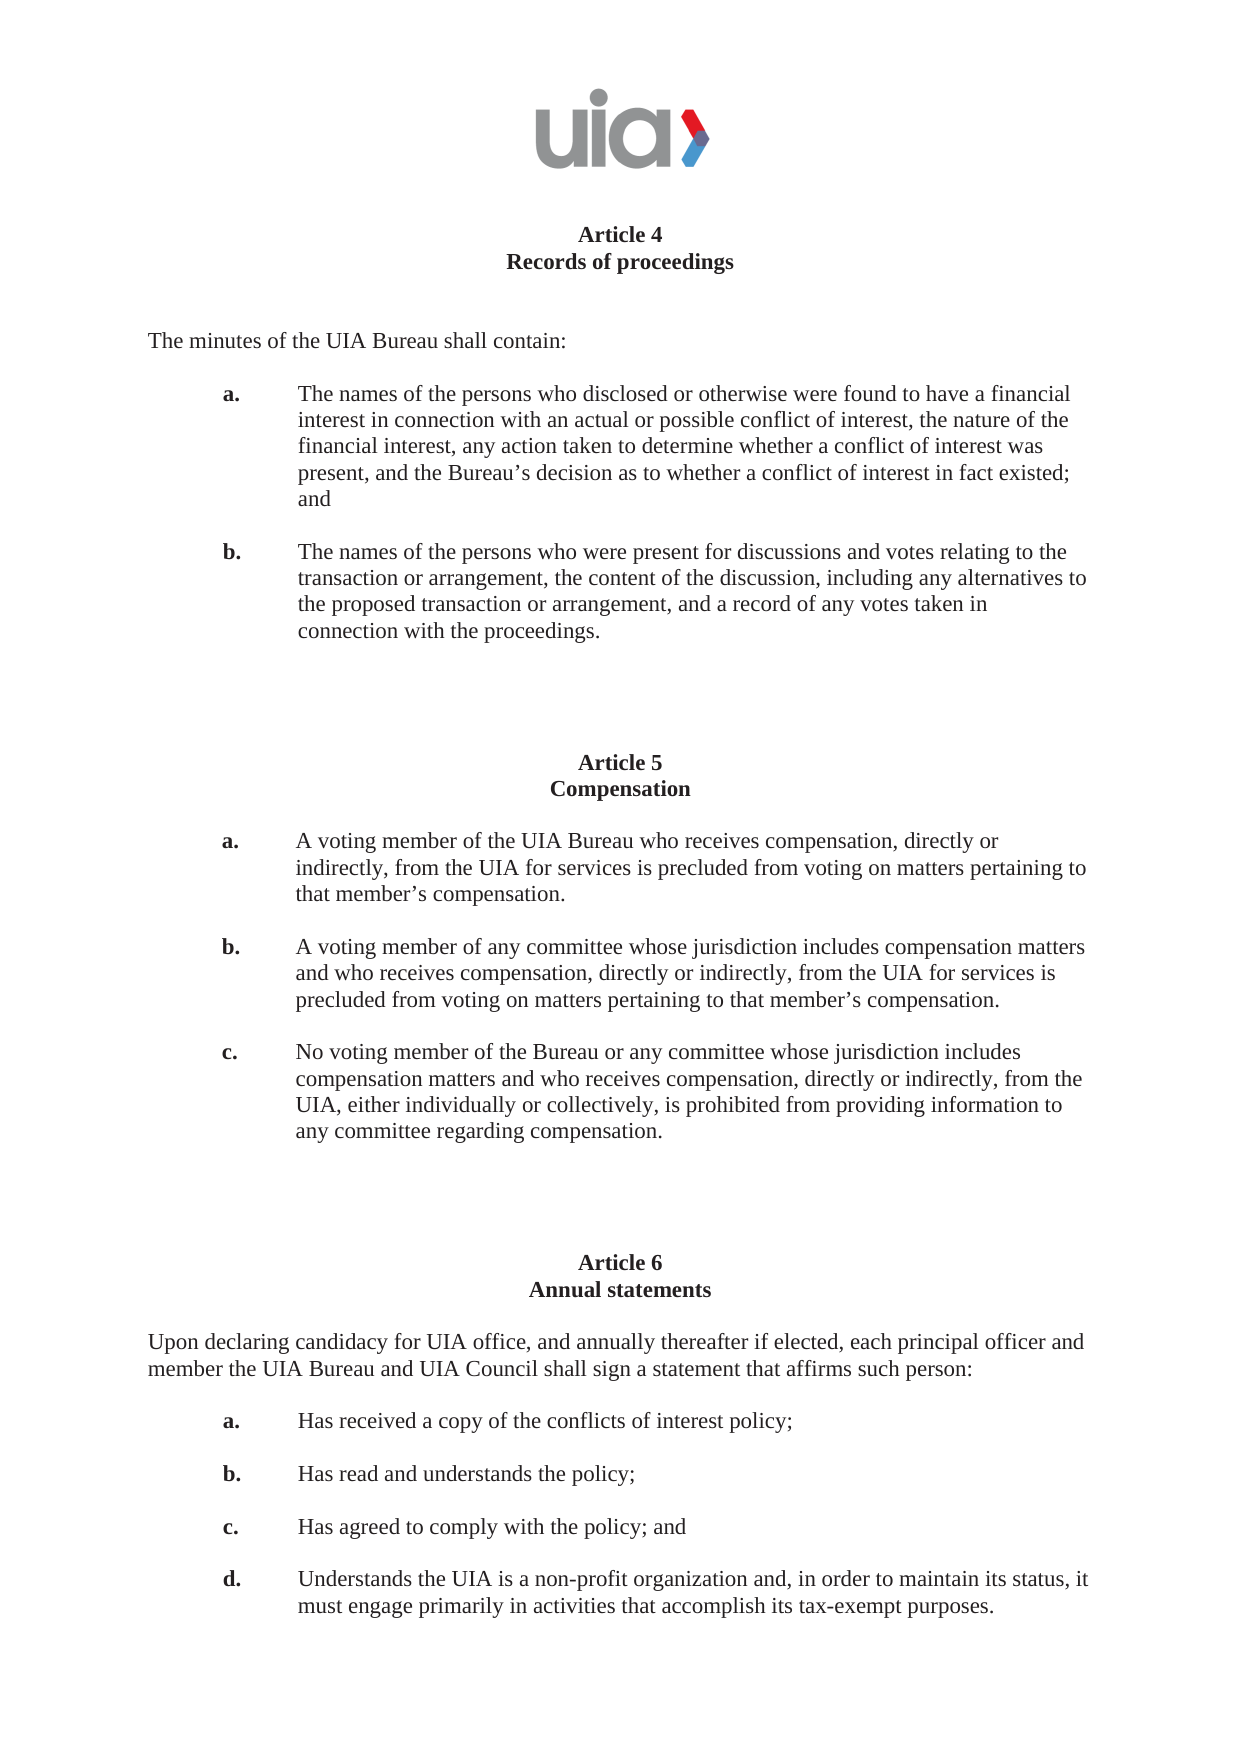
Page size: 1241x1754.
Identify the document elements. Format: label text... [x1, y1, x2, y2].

text Records of proceedings [148, 248, 1092, 274]
text a. The names of the persons who disclosed or otherwise were found to have a financial interest in connection with an actual or possible conflict of interest, the nature of the financial interest, any action taken to determine whether a conflict of interest was present, and the Bureau’s decision as to whether a conflict of interest in fact existed; and [223, 379, 1092, 511]
text Compensation [148, 775, 1092, 801]
text b. Has read and understands the policy; [148, 1460, 1092, 1486]
text b. The names of the persons who were present for discussions and votes relating to the transaction or arrangement, the content of the discussion, including any alternatives to the proposed transaction or arrangement, and a record of any votes taken in connection with the proceedings. [223, 538, 1092, 643]
picture [522, 79, 717, 182]
text a. Has received a copy of the conflicts of interest policy; [148, 1407, 1092, 1434]
text a. A voting member of the UIA Bureau who receives compensation, directly or indirectly, from the UIA for services is precluded from voting on matters pertaining to that member’s compensation. [222, 828, 1092, 907]
text Article 4 [148, 221, 1092, 248]
text Article 5 [148, 748, 1092, 775]
text Annual statements [148, 1276, 1092, 1302]
text The minutes of the UIA Bureau shall contain: [148, 327, 1092, 353]
text b. A voting member of any committee whose jurisdiction includes compensation matters and who receives compensation, directly or indirectly, from the UIA for services is precluded from voting on matters pertaining to that member’s compensation. [222, 933, 1092, 1012]
text Article 6 [148, 1249, 1092, 1276]
text Upon declaring candidacy for UIA office, and annually thereafter if elected, each principal officer and member the UIA Bureau and UIA Council shall sign a statement that affirms such person: [148, 1328, 1092, 1381]
text d. Understands the UIA is a non-profit organization and, in order to maintain its status, it must engage primarily in activities that accomplish its tax-exempt purposes. [223, 1566, 1092, 1618]
text c. No voting member of the Bureau or any committee whose jurisdiction includes compensation matters and who receives compensation, directly or indirectly, from the UIA, either individually or collectively, is prohibited from providing information to any committee regarding compensation. [222, 1038, 1092, 1144]
text c. Has agreed to comply with the policy; and [148, 1513, 1092, 1539]
